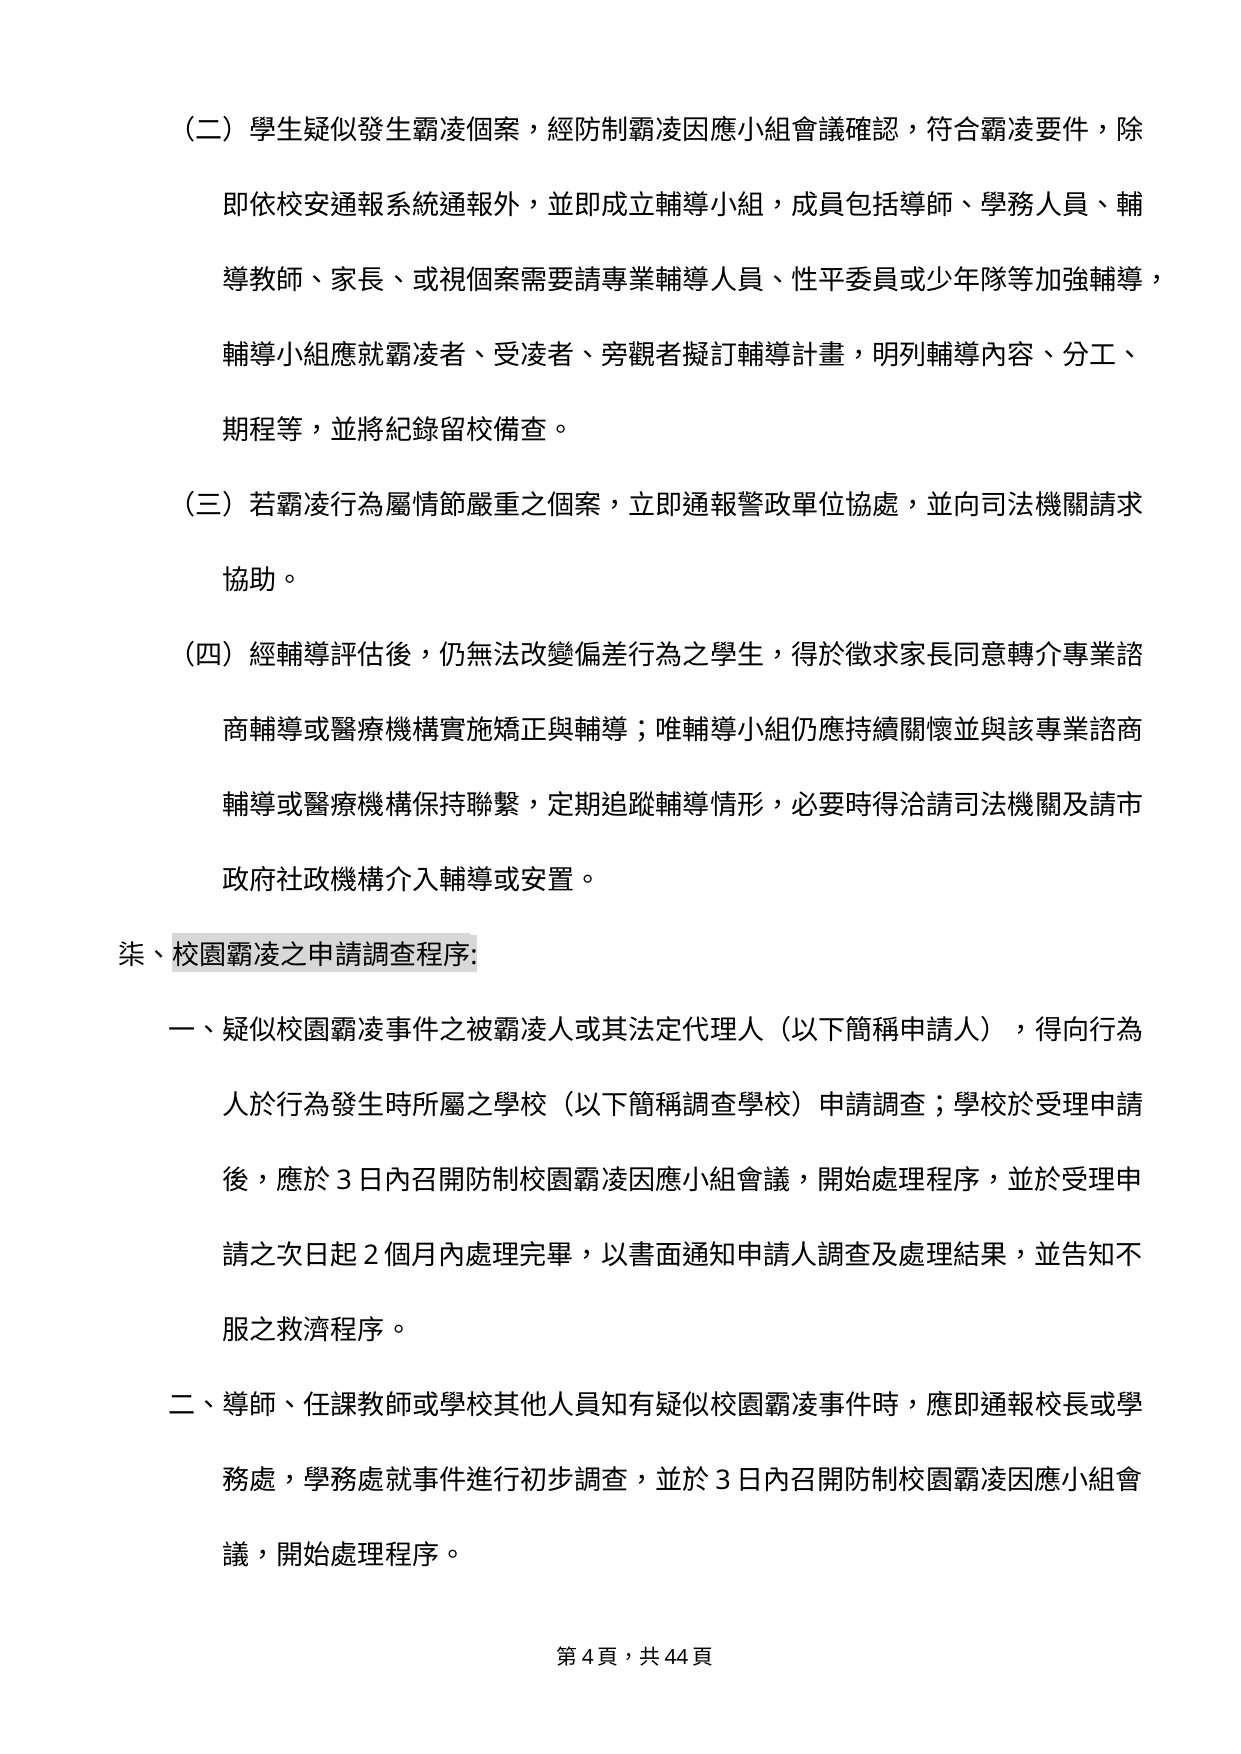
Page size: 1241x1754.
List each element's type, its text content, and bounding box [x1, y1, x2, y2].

text 柒、校園霸凌之申請調查程序: [118, 915, 1152, 990]
text （三）若霸凌行為屬情節嚴重之個案，立即通報警政單位協處，並向司法機關請求協助。 [168, 465, 1152, 615]
text 一、疑似校園霸凌事件之被霸凌人或其法定代理人（以下簡稱申請人），得向行為人於行為發生時所屬之學校（以下簡稱調查學校）申請調查；學校於受理申請後，應於3日內召開防制校園霸凌因應小組會議，開始處理程序，並於受理申請之次日起2個月內處理完畢，以書面通知申請人調查及處理結果，並告知不服之救濟程序。 [168, 990, 1152, 1365]
text （四）經輔導評估後，仍無法改變偏差行為之學生，得於徵求家長同意轉介專業諮商輔導或醫療機構實施矯正與輔導；唯輔導小組仍應持續關懷並與該專業諮商輔導或醫療機構保持聯繫，定期追蹤輔導情形，必要時得洽請司法機關及請市政府社政機構介入輔導或安置。 [168, 615, 1152, 915]
text （二）學生疑似發生霸凌個案，經防制霸凌因應小組會議確認，符合霸凌要件，除即依校安通報系統通報外，並即成立輔導小組，成員包括導師、學務人員、輔導教師、家長、或視個案需要請專業輔導人員、性平委員或少年隊等加強輔導，輔導小組應就霸凌者、受凌者、旁觀者擬訂輔導計畫，明列輔導內容、分工、期程等，並將紀錄留校備查。 [168, 90, 1152, 465]
text 二、導師、任課教師或學校其他人員知有疑似校園霸凌事件時，應即通報校長或學務處，學務處就事件進行初步調查，並於3日內召開防制校園霸凌因應小組會議，開始處理程序。 [168, 1365, 1152, 1590]
